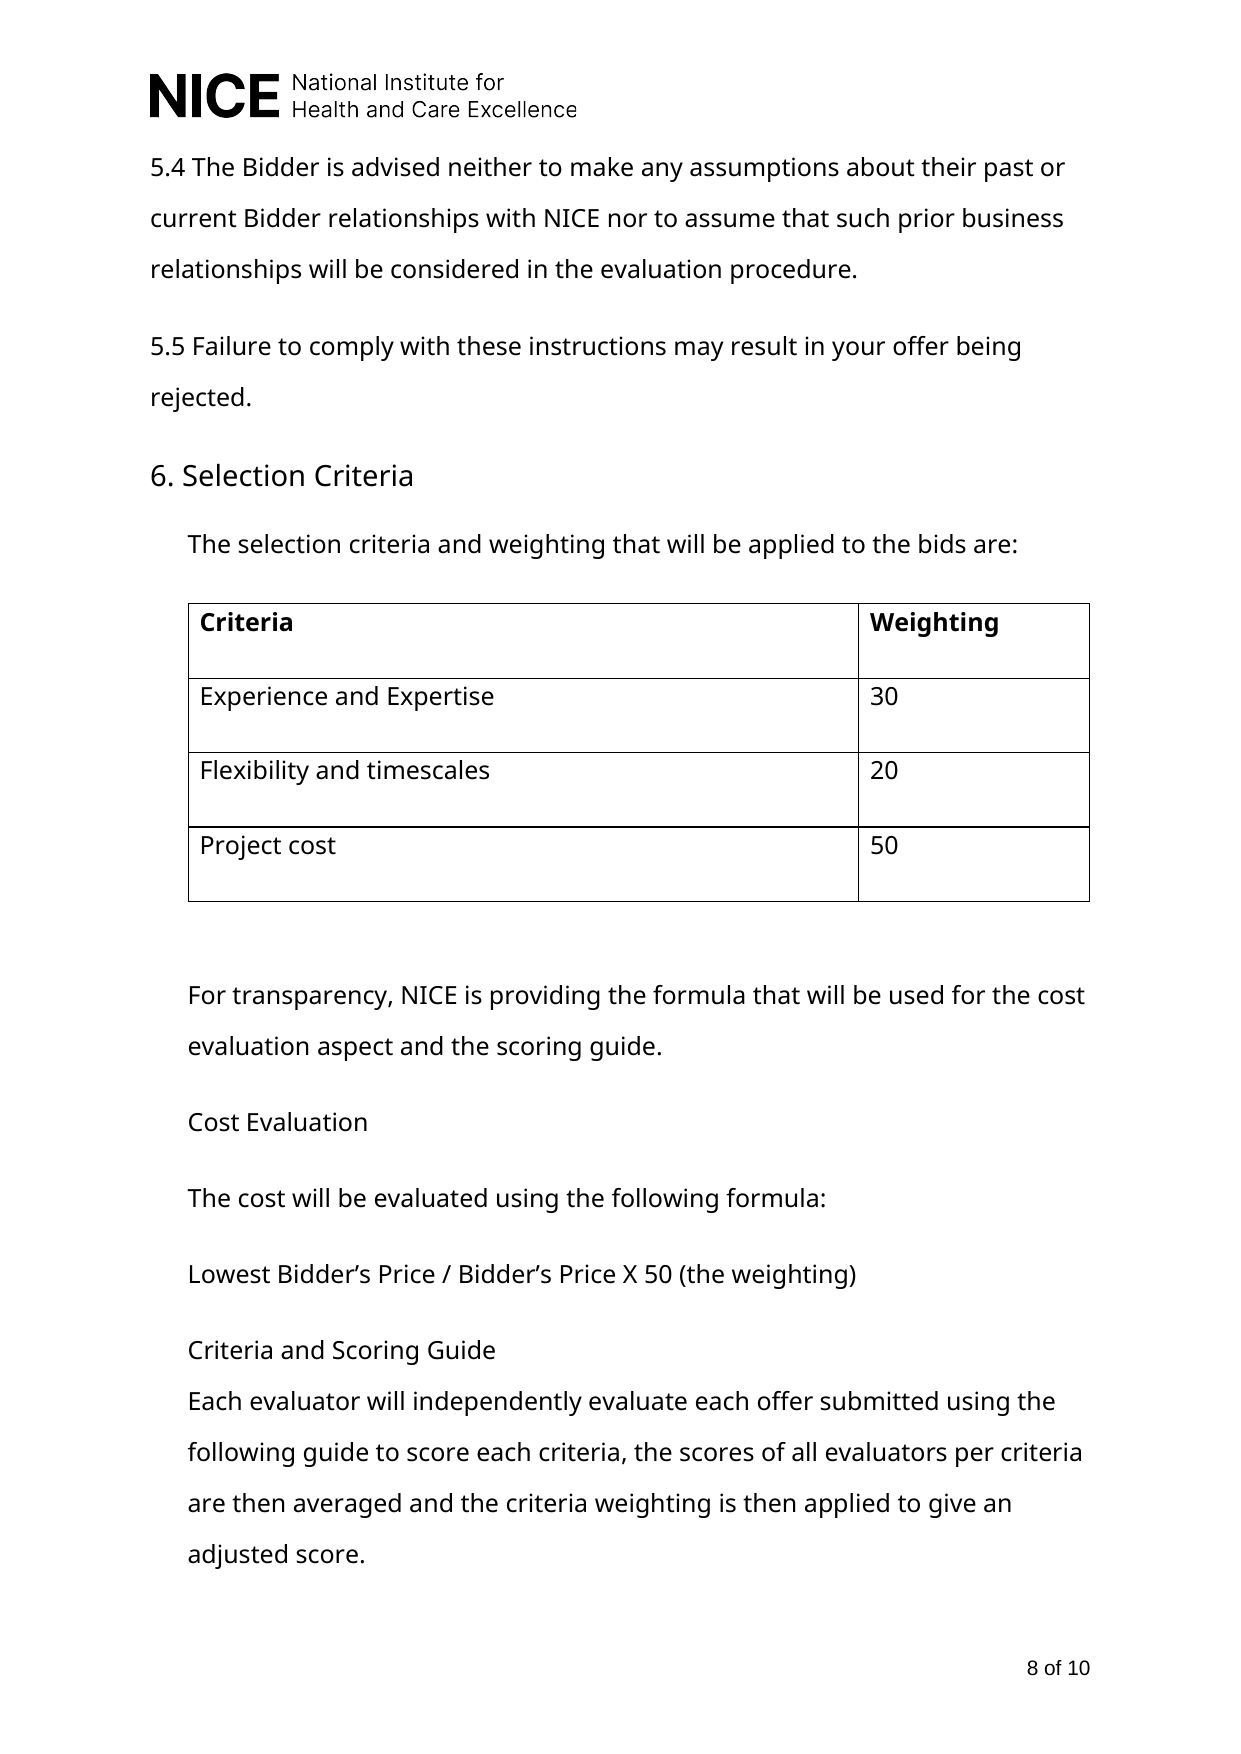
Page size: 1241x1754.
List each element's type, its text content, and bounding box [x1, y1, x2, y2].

text The cost will be evaluated using the following formula: [187, 1181, 1090, 1215]
text For transparency, NICE is providing the formula that will be used for the cost evaluation aspect and the scoring guide. [187, 978, 1090, 1063]
text 5.4 The Bidder is advised neither to make any assumptions about their past or current Bidder relationships with NICE nor to assume that such prior business relationships will be considered in the evaluation procedure. [150, 150, 1090, 286]
table_cell Project cost [189, 828, 858, 901]
table_cell Flexibility and timescales [189, 753, 858, 826]
table_cell 30 [859, 679, 1089, 752]
text Lowest Bidder’s Price / Bidder’s Price X 50 (the weighting) [187, 1257, 1090, 1291]
table_cell 20 [859, 753, 1089, 826]
text Cost Evaluation [187, 1105, 1090, 1139]
text Criteria and Scoring Guide [187, 1333, 1090, 1367]
table_cell 50 [859, 828, 1089, 901]
subtitle 6. Selection Criteria [150, 455, 1090, 495]
table_cell Experience and Expertise [189, 679, 858, 752]
text The selection criteria and weighting that will be applied to the bids are: [187, 527, 1090, 561]
table_header Criteria [189, 604, 858, 678]
picture [150, 73, 577, 118]
table_header Weighting [859, 604, 1089, 678]
text Each evaluator will independently evaluate each offer submitted using the following guide to score each criteria, the scores of all evaluators per criteria are then averaged and the criteria weighting is then applied to give an adjusted score. [187, 1384, 1090, 1571]
text 5.5 Failure to comply with these instructions may result in your offer being rejected. [150, 328, 1090, 413]
